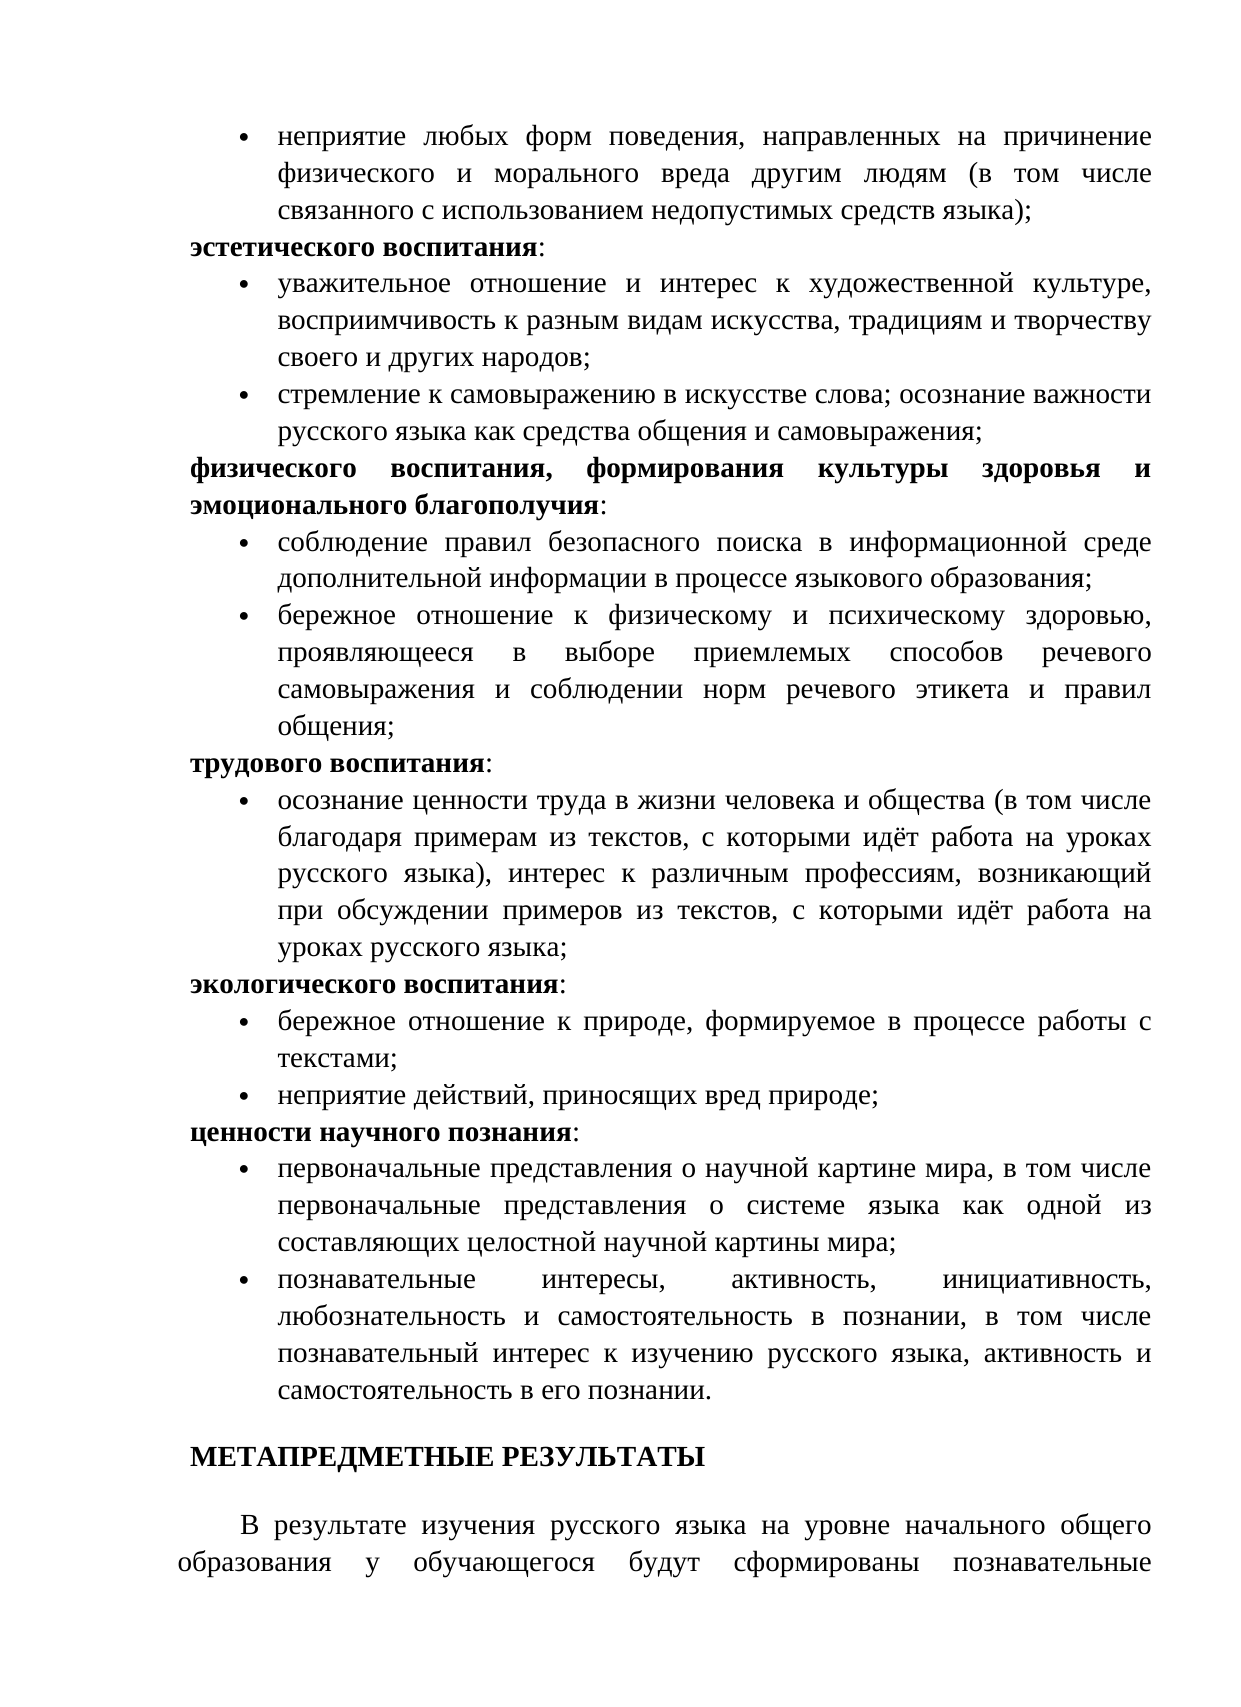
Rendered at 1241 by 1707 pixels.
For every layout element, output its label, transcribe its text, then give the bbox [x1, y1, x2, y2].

list неприятие любых форм поведения, направленных на причинение физического и морального вреда другим людям (в том числе связанного с использованием недопустимых средств языка); [240, 118, 1152, 225]
list бережное отношение к физическому и психическому здоровью, проявляющееся в выборе приемлемых способов речевого самовыражения и соблюдении норм речевого этикета и правил общения; [240, 597, 1152, 742]
text МЕТАПРЕДМЕТНЫЕ РЕЗУЛЬТАТЫ [190, 1439, 1152, 1473]
list неприятие действий, приносящих вред природе; [240, 1077, 1152, 1110]
list бережное отношение к природе, формируемое в процессе работы с текстами; [240, 1003, 1152, 1073]
text экологического воспитания: [190, 966, 1152, 1000]
list первоначальные представления о научной картине мира, в том числе первоначальные представления о системе языка как одной из составляющих целостной научной картины мира; [240, 1151, 1152, 1258]
list познавательные интересы, активность, инициативность, любознательность и самостоятельность в познании, в том числе познавательный интерес к изучению русского языка, активность и самостоятельность в его познании. [240, 1261, 1152, 1405]
list соблюдение правил безопасного поиска в информационной среде дополнительной информации в процессе языкового образования; [240, 524, 1152, 594]
text эстетического воспитания: [190, 229, 1152, 262]
list уважительное отношение и интерес к художественной культуре, восприимчивость к разным видам искусства, традициям и творчеству своего и других народов; [240, 266, 1152, 373]
text трудового воспитания: [190, 745, 1152, 778]
list осознание ценности труда в жизни человека и общества (в том числе благодаря примерам из текстов, с которыми идёт работа на уроках русского языка), интерес к различным профессиям, возникающий при обсуждении примеров из текстов, с которыми идёт работа на уроках русского языка; [240, 782, 1152, 963]
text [177, 1507, 1152, 1577]
text физического воспитания, формирования культуры здоровья и эмоционального благополучия: [190, 450, 1152, 520]
list стремление к самовыражению в искусстве слова; осознание важности русского языка как средства общения и самовыражения; [240, 376, 1152, 447]
text ценности научного познания: [190, 1114, 1152, 1147]
